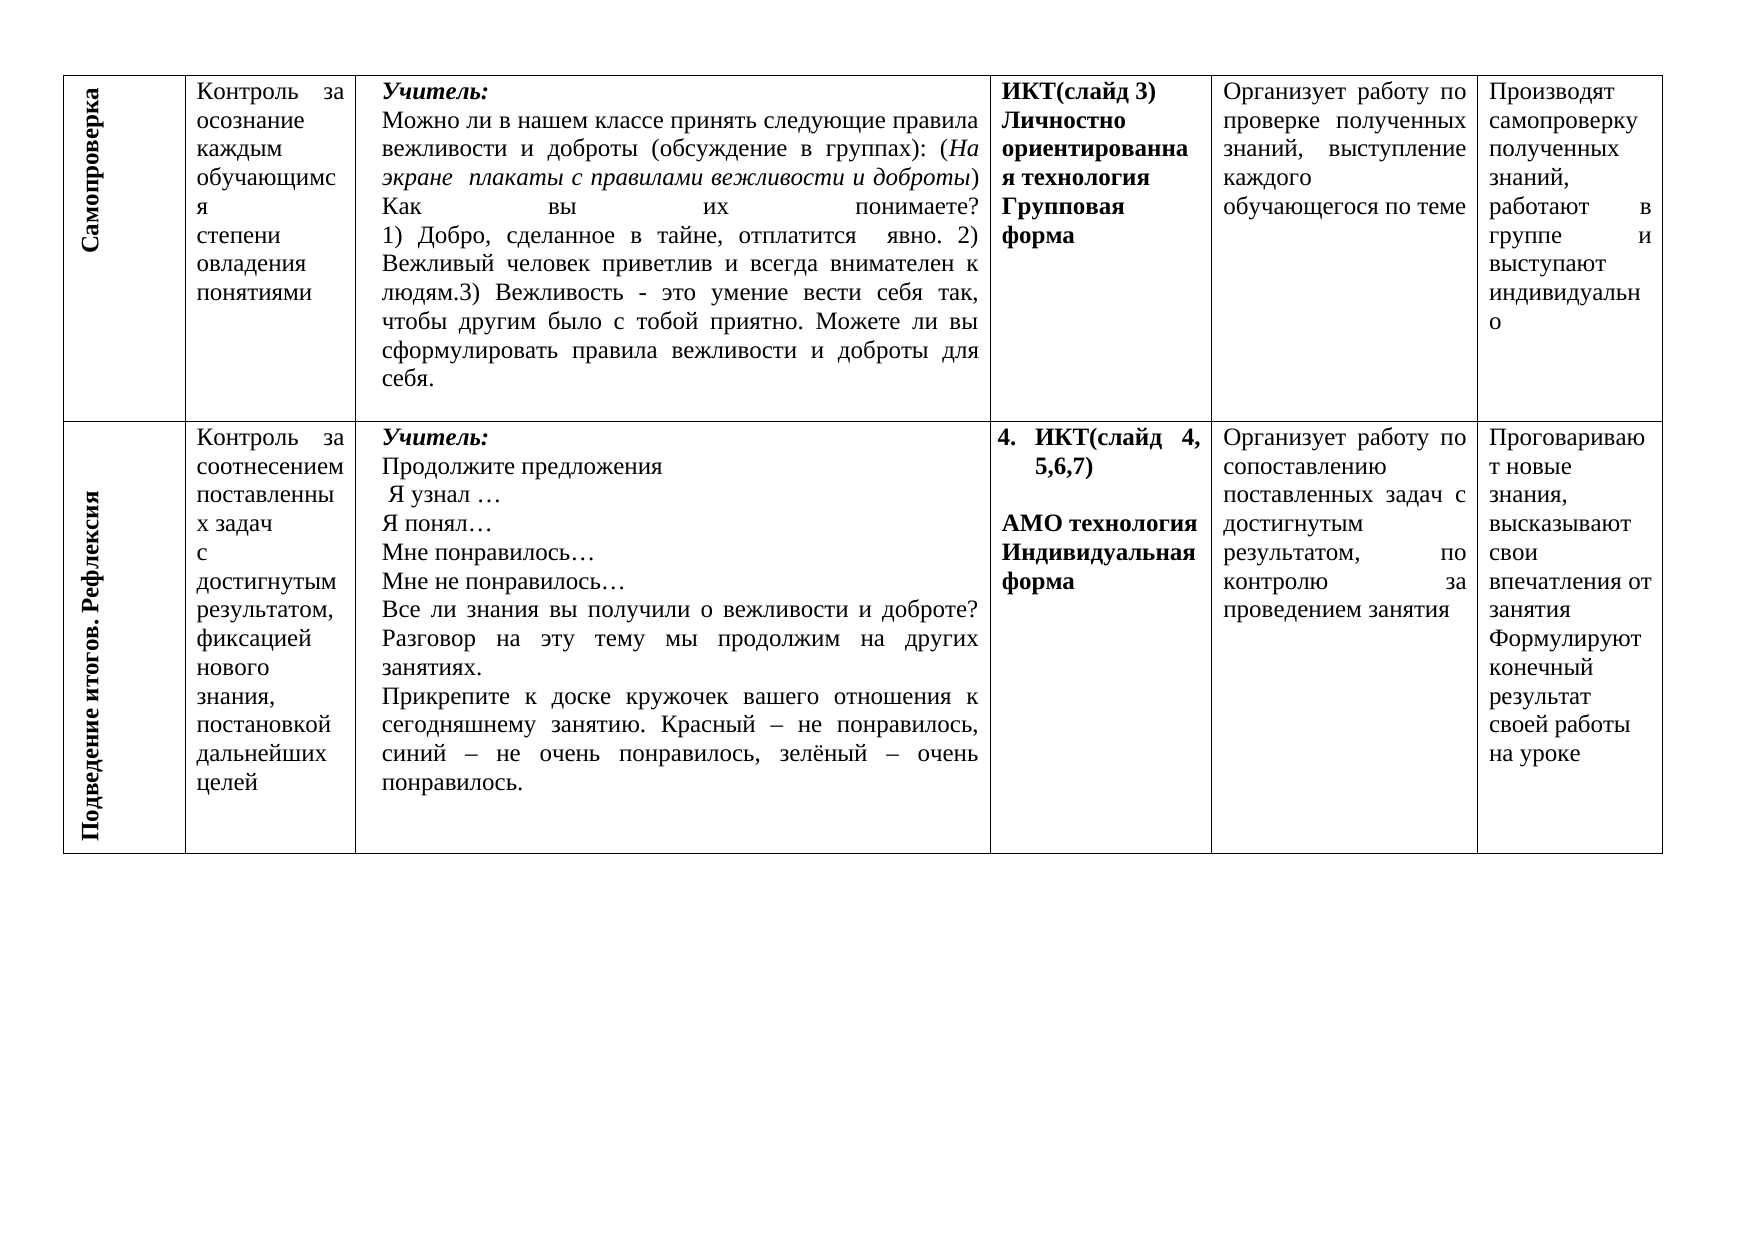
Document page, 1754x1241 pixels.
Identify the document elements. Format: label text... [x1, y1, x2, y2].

table_cell Самопроверка [64, 76, 185, 421]
table_cell Контроль за соотнесением поставленных задач с достигнутым результатом, фиксацией нового знания, постановкой дальнейших целей [186, 422, 355, 853]
table_cell Проговаривают новые знания, высказывают свои впечатления от занятия Формулируют конечный результат своей работы на уроке [1478, 422, 1662, 853]
table_cell Учитель: Продолжите предложения Я узнал … Я понял… Мне понравилось… Мне не понравилось… Все ли знания вы получили о вежливости и доброте? Разговор на эту тему мы продолжим на других занятиях. Прикрепите к доске кружочек вашего отношения к сегодняшнему занятию. Красный – не понравилось, синий – не очень понравилось, зелёный – очень понравилось. [356, 422, 990, 853]
table_cell Организует работу по сопоставлению поставленных задач с достигнутым результатом, по контролю за проведением занятия [1212, 422, 1477, 853]
table_cell ИКТ(слайд 4, 5,6,7) АМО технология Индивидуальная форма [991, 422, 1211, 853]
table_cell Производят самопроверку полученных знаний, работают в группе и выступают индивидуально [1478, 76, 1662, 421]
table_cell Учитель: Можно ли в нашем классе принять следующие правила вежливости и доброты (обсуждение в группах): (На экране плакаты с правилами вежливости и доброты) Как вы их понимаете? 1) Добро, сделанное в тайне, отплатится явно. 2) Вежливый человек приветлив и всегда внимателен к людям.3) Вежливость - это умение вести себя так, чтобы другим было с тобой приятно. Можете ли вы сформулировать правила вежливости и доброты для себя. [356, 76, 990, 421]
table_cell Подведение итогов. Рефлексия [64, 422, 185, 853]
table_cell Контроль за осознание каждым обучающимся степени овладения понятиями [186, 76, 355, 421]
table_cell Организует работу по проверке полученных знаний, выступление каждого обучающегося по теме [1212, 76, 1477, 421]
table_cell ИКТ(слайд 3) Личностно ориентированная технология Групповая форма [991, 76, 1211, 421]
